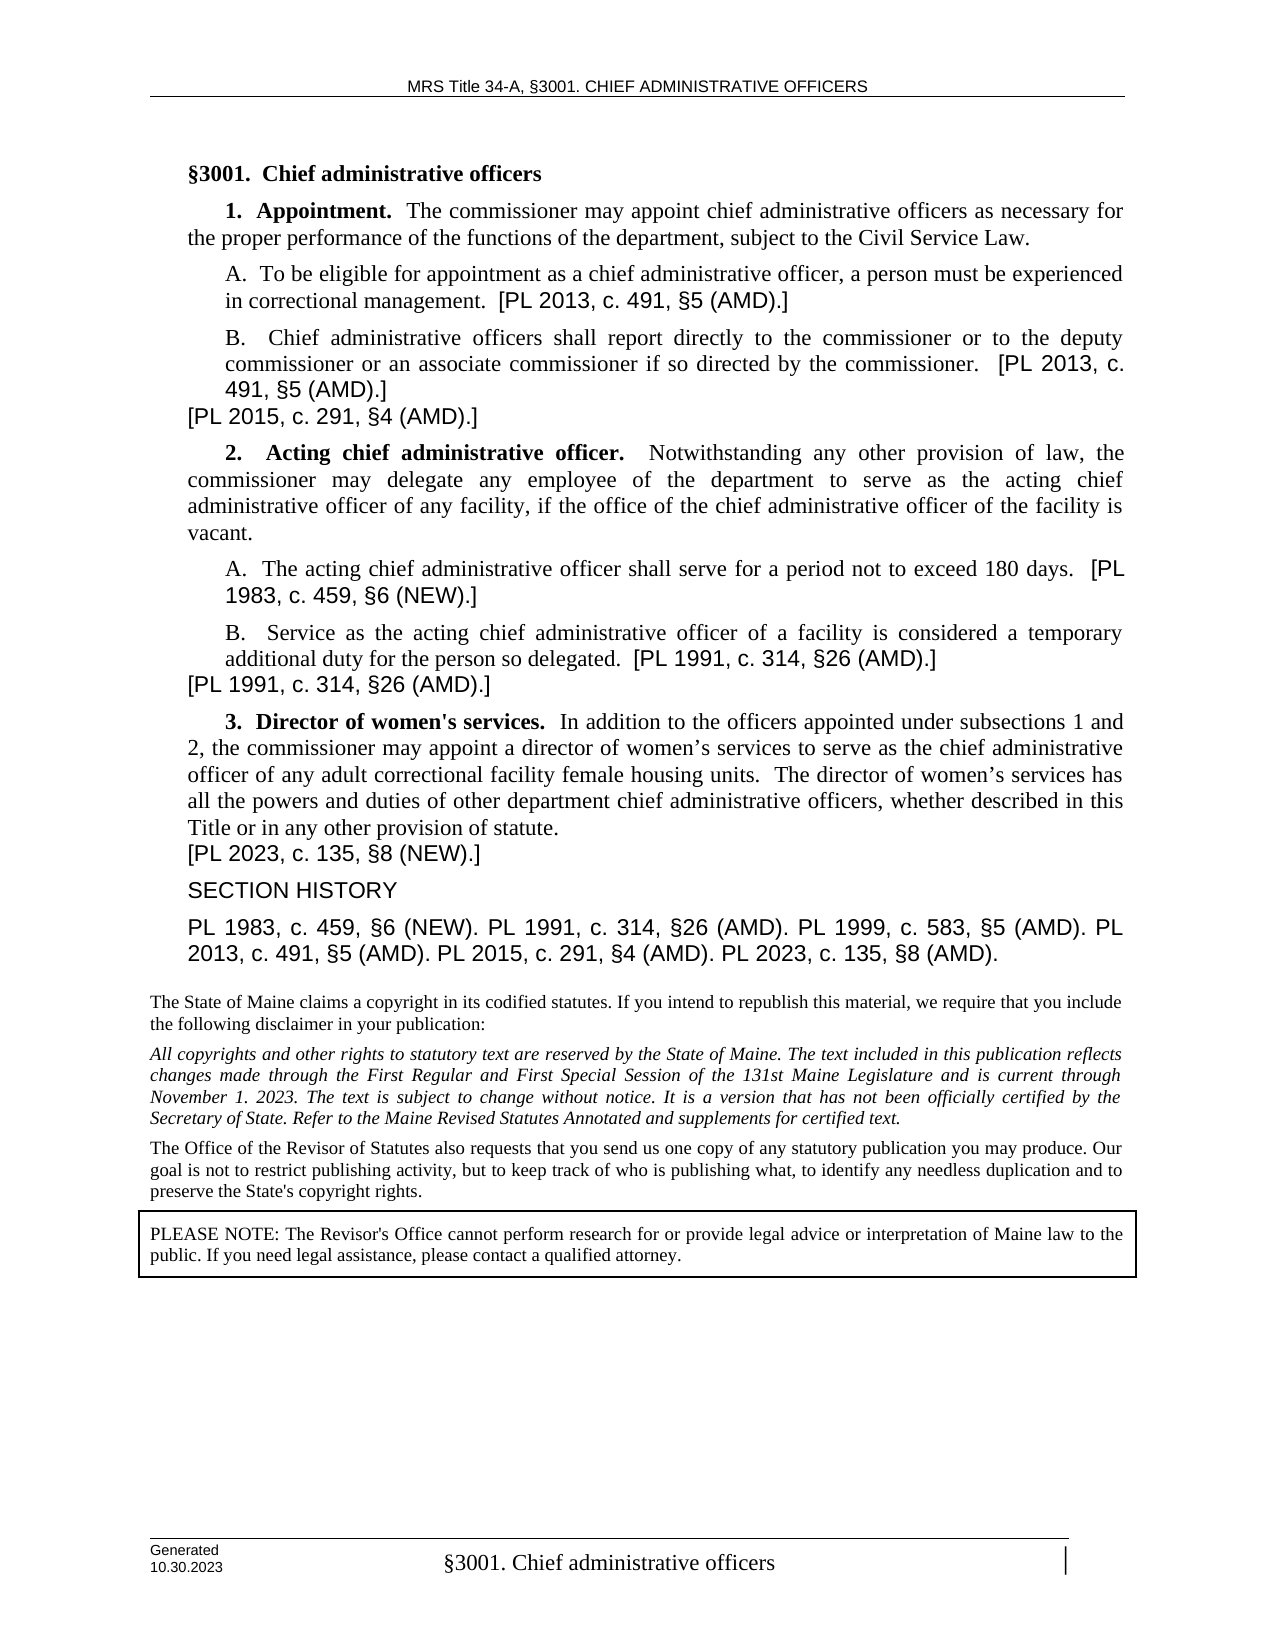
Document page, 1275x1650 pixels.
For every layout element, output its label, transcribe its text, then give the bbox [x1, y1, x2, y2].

text PLEASE NOTE: The Revisor's Office cannot perform research for or provide legal advice or interpretation of Maine law to the public. If you need legal assistance, please contact a qualified attorney. [140, 1212, 1135, 1276]
text [PL 1991, c. 314, §26 (AMD).] [187, 671, 1125, 698]
text PL 1983, c. 459, §6 (NEW). PL 1991, c. 314, §26 (AMD). PL 1999, c. 583, §5 (AMD). PL 2013, c. 491, §5 (AMD). PL 2015, c. 291, §4 (AMD). PL 2023, c. 135, §8 (AMD). [187, 913, 1125, 966]
text 1. Appointment. The commissioner may appoint chief administrative officers as necessary for the proper performance of the functions of the department, subject to the Civil Service Law. [187, 197, 1125, 250]
text [PL 2015, c. 291, §4 (AMD).] [187, 403, 1125, 429]
text §3001. Chief administrative officers [187, 160, 1125, 187]
text [PL 2023, c. 135, §8 (NEW).] [187, 840, 1125, 866]
text A. The acting chief administrative officer shall serve for a period not to exceed 180 days. [PL 1983, c. 459, §6 (NEW).] [225, 555, 1125, 608]
text The Office of the Revisor of Statutes also requests that you send us one copy of any statutory publication you may produce. Our goal is not to restrict publishing activity, but to keep track of who is publishing what, to identify any needless duplication and to preserve the State's copyright rights. [150, 1137, 1125, 1202]
text A. To be eligible for appointment as a chief administrative officer, a person must be experienced in correctional management. [PL 2013, c. 491, §5 (AMD).] [225, 260, 1125, 313]
text 2. Acting chief administrative officer. Notwithstanding any other provision of law, the commissioner may delegate any employee of the department to serve as the acting chief administrative officer of any facility, if the office of the chief administrative officer of the facility is vacant. [187, 439, 1125, 545]
text The State of Maine claims a copyright in its codified statutes. If you intend to republish this material, we require that you include the following disclaimer in your publication: [150, 991, 1125, 1034]
text 3. Director of women's services. In addition to the officers appointed under subsections 1 and 2, the commissioner may appoint a director of women’s services to serve as the chief administrative officer of any adult correctional facility female housing units. The director of women’s services has all the powers and duties of other department chief administrative officers, whether described in this Title or in any other provision of statute. [187, 708, 1125, 840]
text B. Chief administrative officers shall report directly to the commissioner or to the deputy commissioner or an associate commissioner if so directed by the commissioner. [PL 2013, c. 491, §5 (AMD).] [225, 323, 1125, 403]
text All copyrights and other rights to statutory text are reserved by the State of Maine. The text included in this publication reflects changes made through the First Regular and First Special Session of the 131st Maine Legislature and is current through November 1. 2023 . The text is subject to change without notice. It is a version that has not been officially certified by the Secretary of State. Refer to the Maine Revised Statutes Annotated and supplements for certified text. [150, 1043, 1125, 1129]
text SECTION HISTORY [187, 877, 1125, 903]
text B. Service as the acting chief administrative officer of a facility is considered a temporary additional duty for the person so delegated. [PL 1991, c. 314, §26 (AMD).] [225, 618, 1125, 671]
